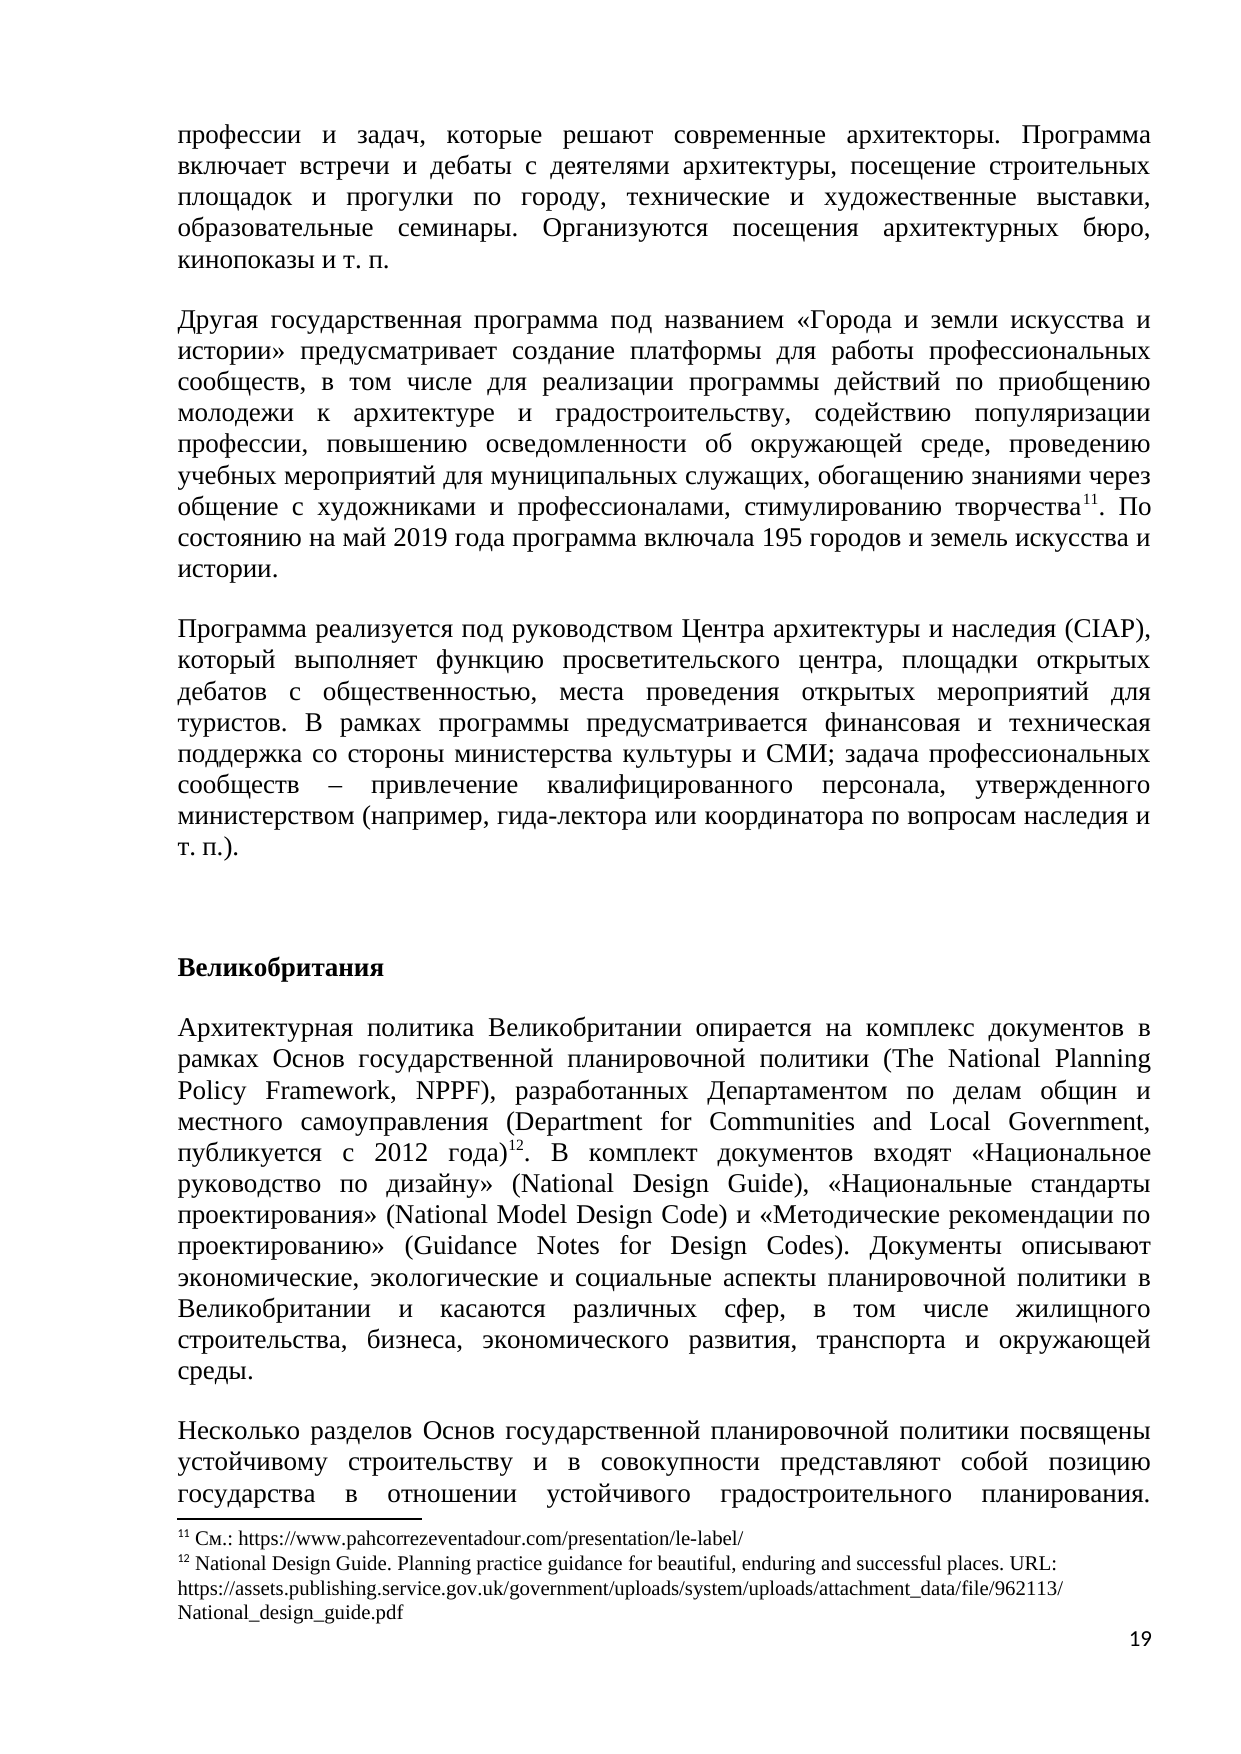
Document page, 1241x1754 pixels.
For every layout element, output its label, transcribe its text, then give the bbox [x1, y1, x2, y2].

text Великобритания [177, 1416, 1152, 1447]
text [177, 1477, 1152, 1539]
text Другая государственная программа под названием «Города и земли искусства и истории» предусматривает создание платформы для работы профессиональных сообществ, в том числе для реализации программы действий по приобщению молодежи к архитектуре и градостроительству, содействию популяризации профессии, повышению осведомленности об окружающей среде, проведению учебных мероприятий для муниципальных служащих, обогащению знаниями через общение с художниками и профессионалами, стимулированию творчества. По состоянию на май 2019 года программа включала 195 городов и земель искусства и истории. [177, 768, 1152, 1048]
text Программа реализуется под руководством Центра архитектуры и наследия (CIAP), который выполняет функцию просветительского центра, площадки открытых дебатов с общественностью, места проведения открытых мероприятий для туристов. В рамках программы предусматривается финансовая и техническая поддержка со стороны министерства культуры и СМИ; задача профессиональных сообществ – привлечение квалифицированного персонала, утвержденного министерством (например, гида-лектора или координатора по вопросам наследия и т. п.). [177, 1078, 1152, 1327]
text Во французской национальной политике заложена и большая просветительская программа. Например, учреждение ежегодных Дней национальной архитектуры в октябре. Министерство культуры приветствует сотрудничество с партнерами, которые желают принять участие в этом мероприятии: профессионалами, местными органами власти, ассоциациями, государственными учреждениями. Национальные дни архитектуры координируются Главным управлением наследия и проводятся в регионах местными управлениями. Они призваны активизировать архитектурные сети на национальном и региональном уровнях: Национальные школы архитектуры (ENSA), Национальный совет (CNOA) и региональные советы Ордена архитектуры (CROA), Советы по архитектуре, градостроительству и окружающей среде (CAUE) и т. д. Целью Дней национальной архитектуры является повышение осведомленности широкой общественности в отношении профессии и задач, которые решают современные архитекторы. Программа включает встречи и дебаты с деятелями архитектуры, посещение строительных площадок и прогулки по городу, технические и художественные выставки, образовательные семинары. Организуются посещения архитектурных бюро, кинопоказы и т. п. [177, 209, 1152, 739]
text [177, 118, 1152, 180]
